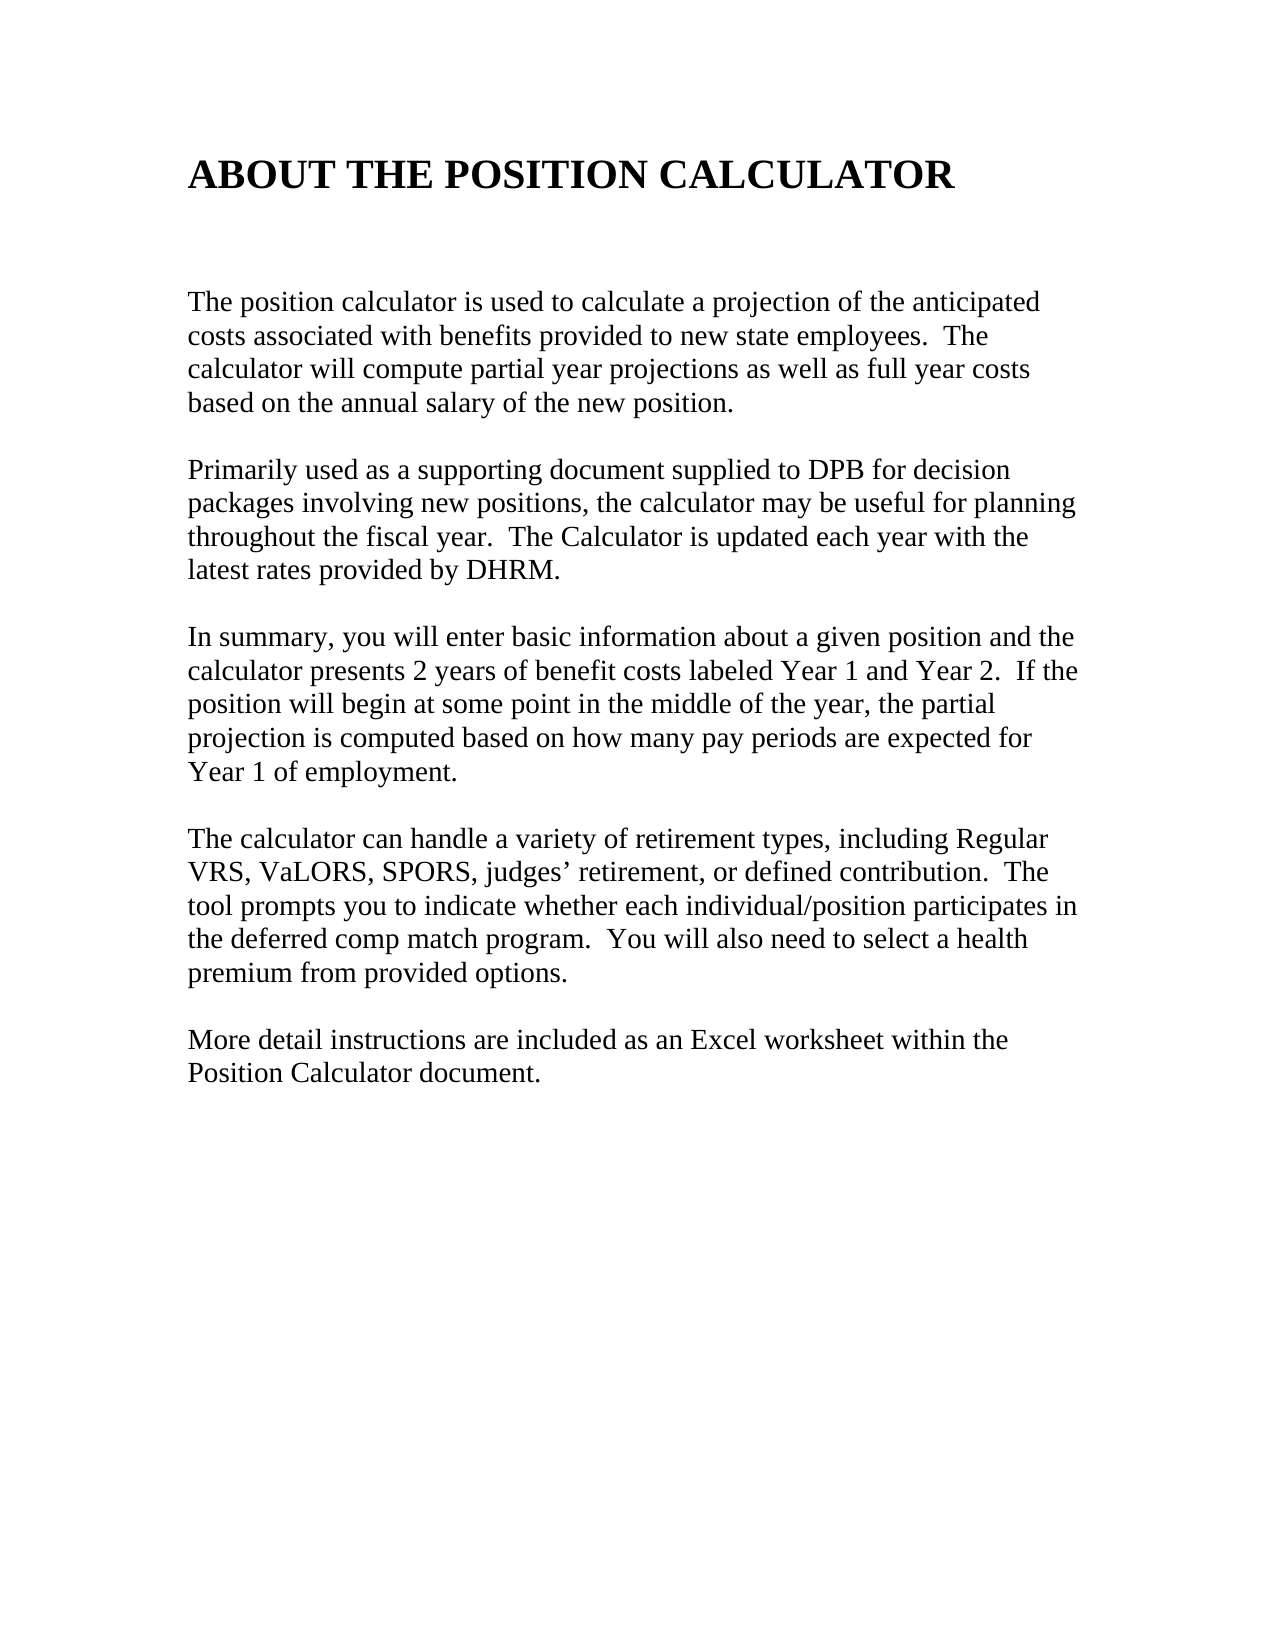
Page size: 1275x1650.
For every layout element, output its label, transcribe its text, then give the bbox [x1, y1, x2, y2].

text The position calculator is used to calculate a projection of the anticipated costs associated with benefits provided to new state employees. The calculator will compute partial year projections as well as full year costs based on the annual salary of the new position. [187, 284, 1087, 418]
text More detail instructions are included as an Excel worksheet within the Position Calculator document. [187, 1022, 1087, 1089]
text The calculator can handle a variety of retirement types, including Regular VRS, VaLORS, SPORS, judges’ retirement, or defined contribution. The tool prompts you to indicate whether each individual/position participates in the deferred comp match program. You will also need to select a health premium from provided options. [187, 821, 1087, 988]
text ABOUT THE POSITION CALCULATOR [187, 150, 1087, 198]
text In summary, you will enter basic information about a given position and the calculator presents 2 years of benefit costs labeled Year 1 and Year 2. If the position will begin at some point in the middle of the year, the partial projection is computed based on how many pay periods are expected for Year 1 of employment. [187, 619, 1087, 787]
text Primarily used as a supporting document supplied to DPB for decision packages involving new positions, the calculator may be useful for planning throughout the fiscal year. The Calculator is updated each year with the latest rates provided by DHRM. [187, 452, 1087, 586]
